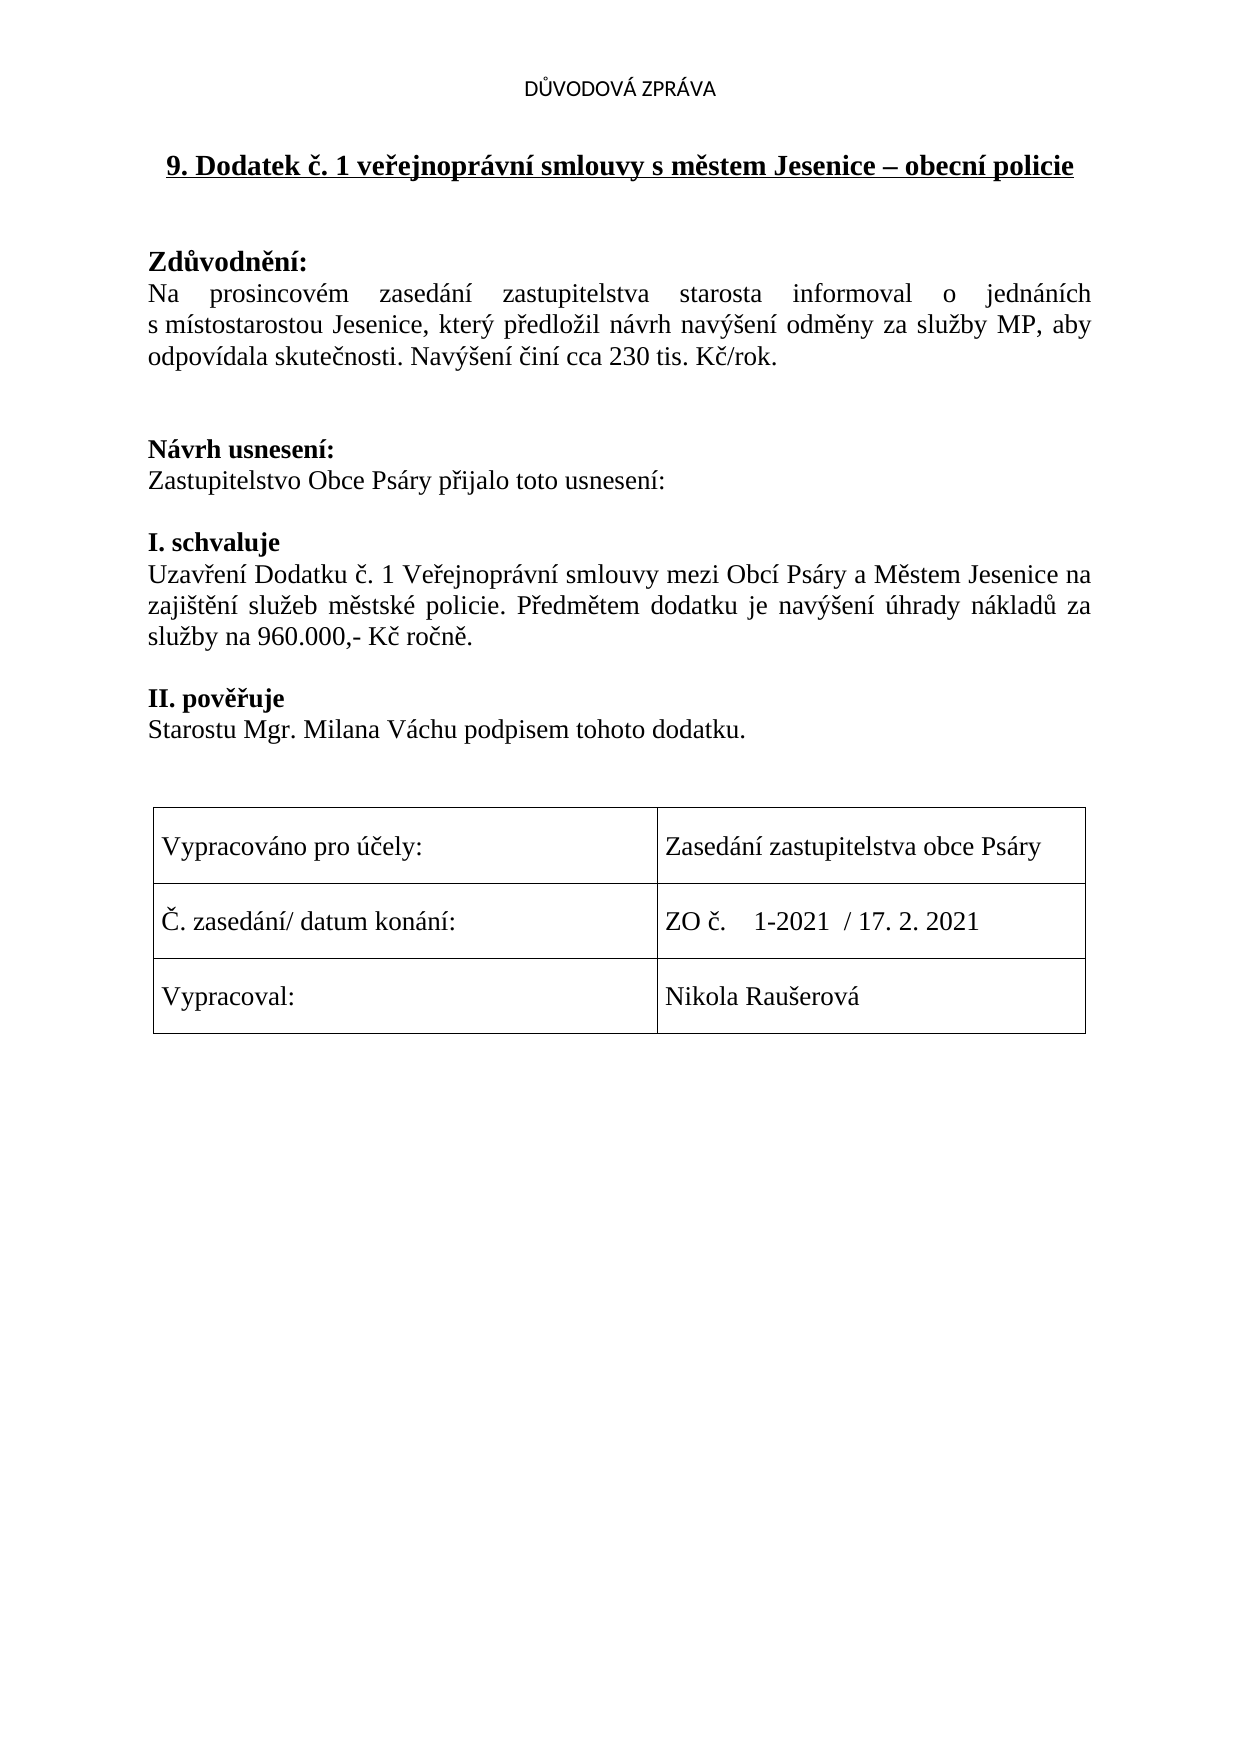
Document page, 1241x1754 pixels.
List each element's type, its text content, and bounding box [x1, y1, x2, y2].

table_cell ZO č. 1-2021 / 17. 2. 2021 [658, 884, 1085, 958]
text I. schvaluje [148, 527, 1093, 558]
text Na prosincovém zasedání zastupitelstva starosta informoval o jednáních s místostarostou Jesenice, který předložil návrh navýšení odměny za služby MP, aby odpovídala skutečnosti. Navýšení činí cca 230 tis. Kč/rok. [148, 277, 1093, 371]
table_header Zasedání zastupitelstva obce Psáry [658, 808, 1085, 883]
text II. pověřuje [148, 682, 1093, 713]
table_cell Č. zasedání/ datum konání: [154, 884, 657, 958]
table_cell Vypracoval: [154, 959, 657, 1033]
text Starostu Mgr. Milana Váchu podpisem tohoto dodatku. [148, 713, 1093, 744]
text Zdůvodnění: [148, 244, 1093, 277]
text Návrh usnesení: [148, 433, 1093, 464]
text Zastupitelstvo Obce Psáry přijalo toto usnesení: [148, 464, 1093, 495]
text Uzavření Dodatku č. 1 Veřejnoprávní smlouvy mezi Obcí Psáry a Městem Jesenice na zajištění služeb městské policie. Předmětem dodatku je navýšení úhrady nákladů za služby na 960.000,- Kč ročně. [148, 558, 1093, 651]
table_cell Nikola Raušerová [658, 959, 1085, 1033]
table_header Vypracováno pro účely: [154, 808, 657, 883]
text 9. Dodatek č. 1 veřejnoprávní smlouvy s městem Jesenice – obecní policie [148, 148, 1093, 181]
